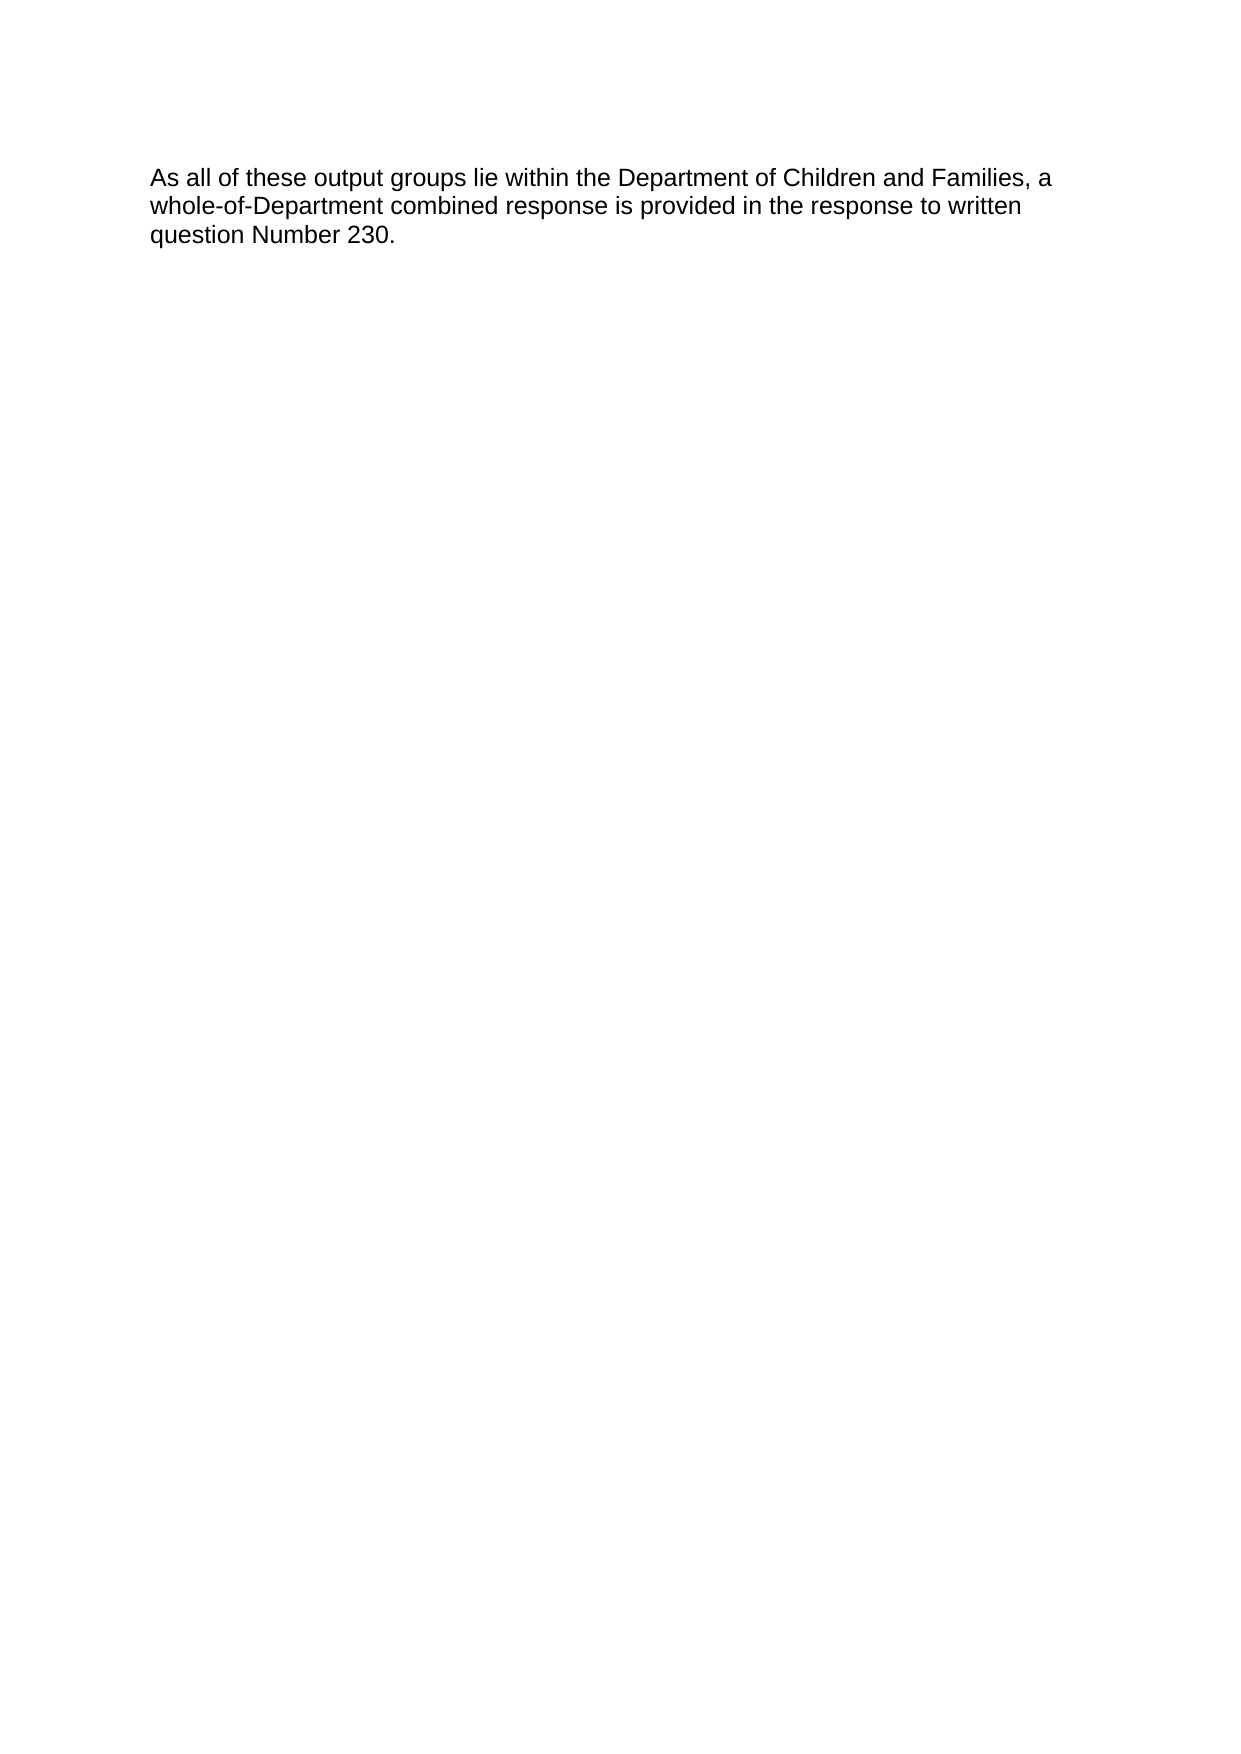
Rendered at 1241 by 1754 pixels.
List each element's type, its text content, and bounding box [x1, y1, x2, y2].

text As all of these output groups lie within the Department of Children and Families, a whole-of-Department combined response is provided in the response to written question Number 230. [150, 162, 1090, 249]
